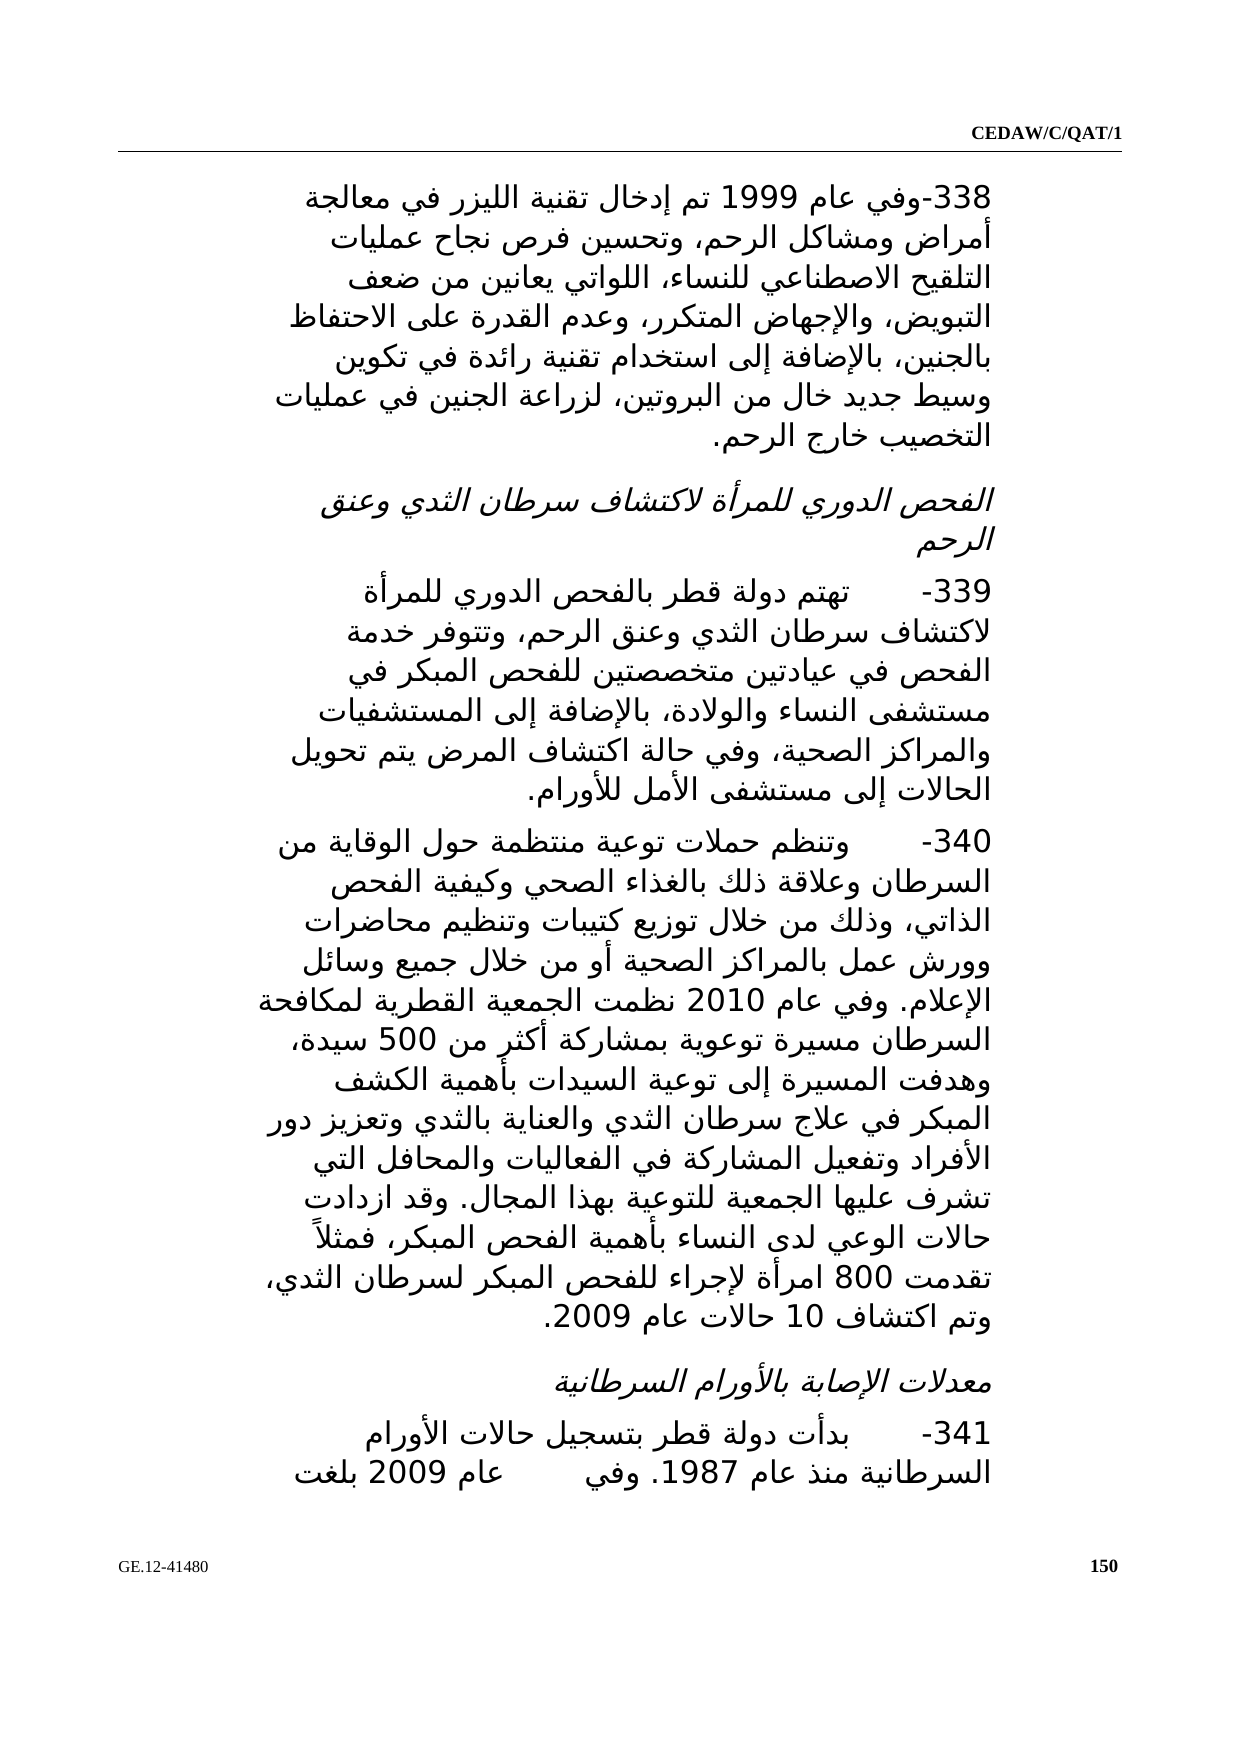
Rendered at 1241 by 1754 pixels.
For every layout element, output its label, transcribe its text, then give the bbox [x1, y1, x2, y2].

text معدلات الإصابة بالأورام السرطانية [248, 1361, 1122, 1400]
text الفحص الدوري للمرأة لاكتشاف سرطان الثدي وعنق الرحم [248, 479, 1122, 558]
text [248, 1413, 992, 1492]
text 339- تهتم دولة قطر بالفحص الدوري للمرأة لاكتشاف سرطان الثدي وعنق الرحم، وتتوفر خدمة الفحص في عيادتين متخصصتين للفحص المبكر في مستشفى النساء والولادة، بالإضافة إلى المستشفيات والمراكز الصحية، وفي حالة اكتشاف المرض يتم تحويل الحالات إلى مستشفى الأمل للأورام. [248, 571, 992, 808]
text 340- وتنظم حملات توعية منتظمة حول الوقاية من السرطان وعلاقة ذلك بالغذاء الصحي وكيفية الفحص الذاتي، وذلك من خلال توزيع كتيبات وتنظيم محاضرات وورش عمل بالمراكز الصحية أو من خلال جميع وسائل الإعلام. وفي عام 2010 نظمت الجمعية القطرية لمكافحة السرطان مسيرة توعوية بمشاركة أكثر من 500 سيدة، وهدفت المسيرة إلى توعية السيدات بأهمية الكشف المبكر في علاج سرطان الثدي والعناية بالثدي وتعزيز دور الأفراد وتفعيل المشاركة في الفعاليات والمحافل التي تشرف عليها الجمعية للتوعية بهذا المجال. وقد ازدادت حالات الوعي لدى النساء بأهمية الفحص المبكر، فمثلاً تقدمت 800 امرأة لإجراء للفحص المبكر لسرطان الثدي، وتم اكتشاف 10 حالات عام 2009. [248, 821, 992, 1336]
text 338- وفي عام 1999 تم إدخال تقنية الليزر في معالجة أمراض ومشاكل الرحم، وتحسين فرص نجاح عمليات التلقيح الاصطناعي للنساء، اللواتي يعانين من ضعف التبويض، والإجهاض المتكرر، وعدم القدرة على الاحتفاظ بالجنين، بالإضافة إلى استخدام تقنية رائدة في تكوين وسيط جديد خال من البروتين، لزراعة الجنين في عمليات التخصيب خارج الرحم. [248, 177, 992, 454]
